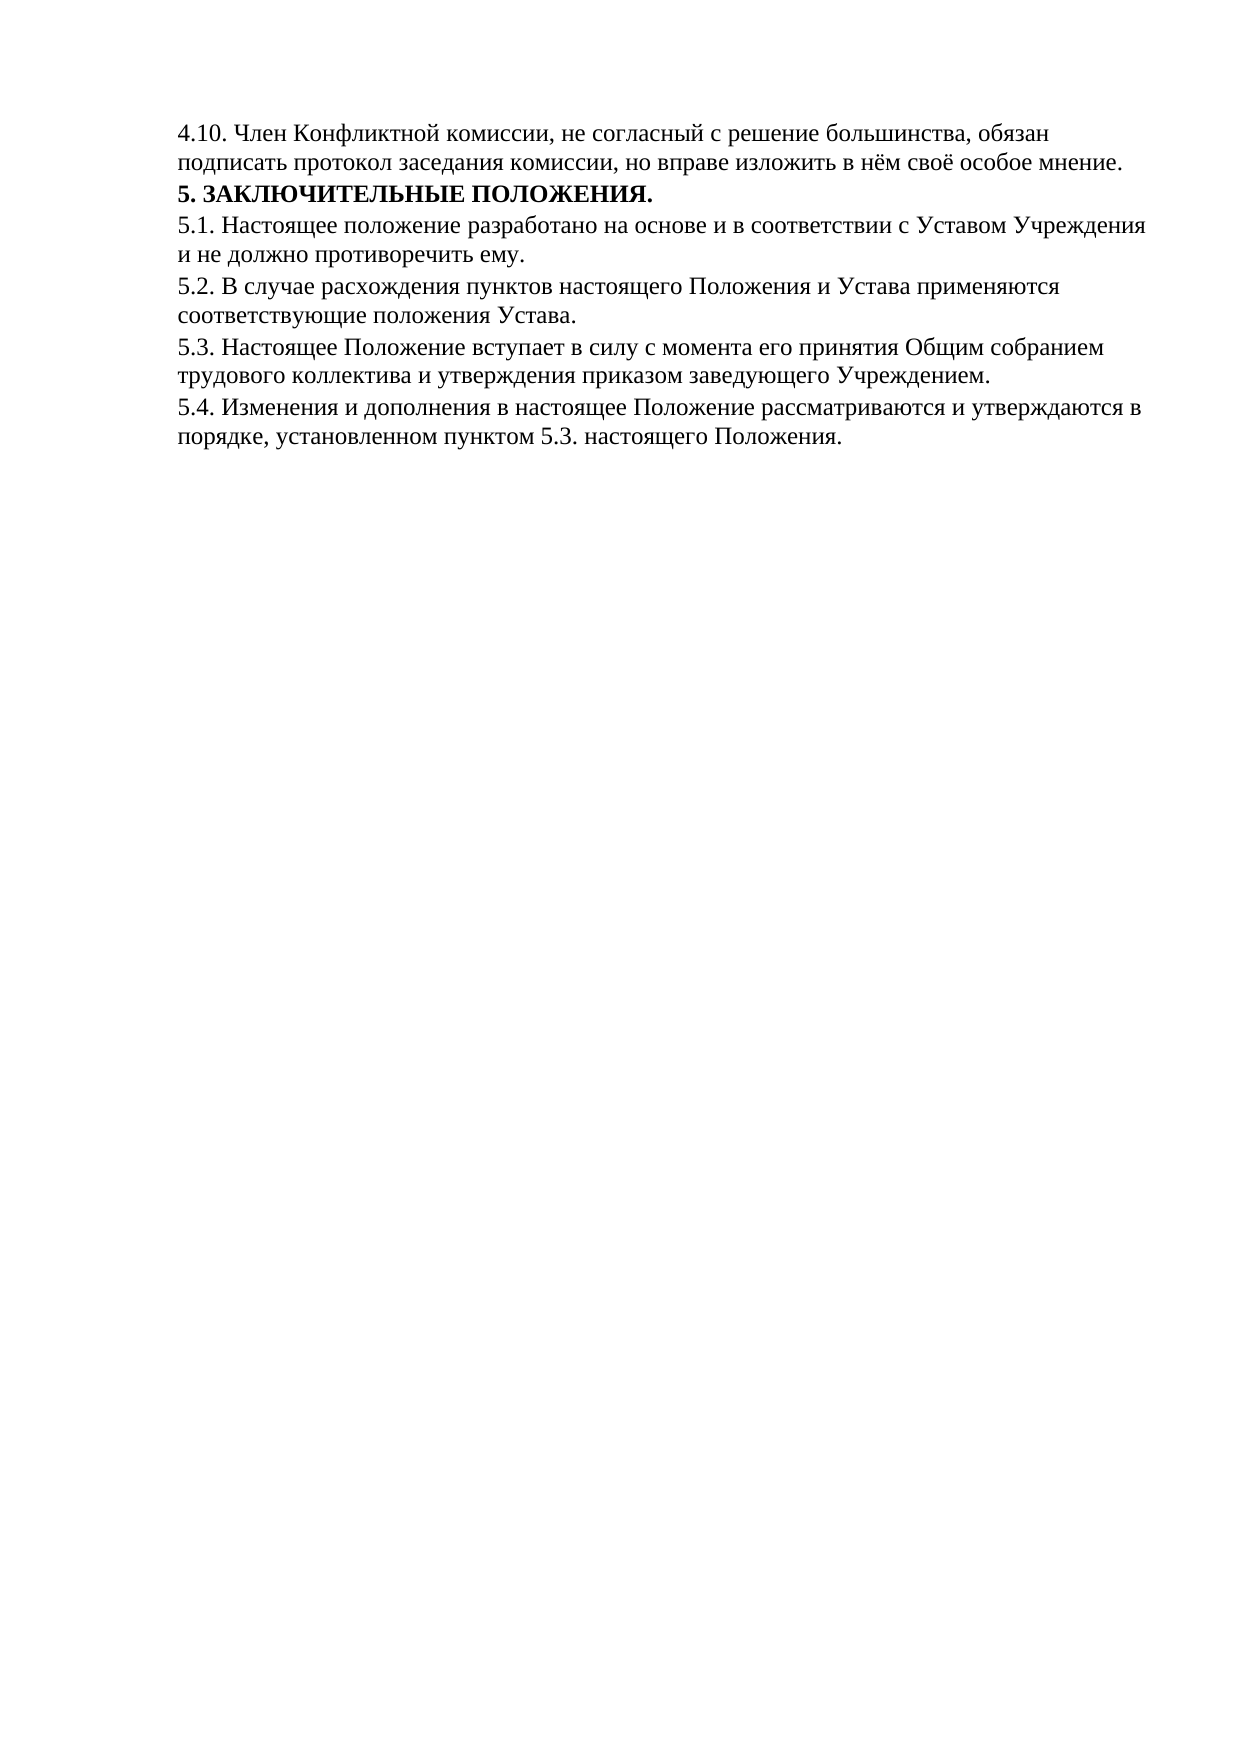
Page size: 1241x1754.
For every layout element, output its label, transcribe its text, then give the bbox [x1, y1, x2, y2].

text 5. ЗАКЛЮЧИТЕЛЬНЫЕ ПОЛОЖЕНИЯ. [177, 179, 1152, 207]
text 5.1. Настоящее положение разработано на основе и в соответствии с Уставом Учреждения и не должно противоречить ему. [177, 211, 1152, 268]
text 4.10. Член Конфликтной комиссии, не согласный с решение большинства, обязан подписать протокол заседания комиссии, но вправе изложить в нём своё особое мнение. [177, 118, 1152, 176]
text 5.4. Изменения и дополнения в настоящее Положение рассматриваются и утверждаются в порядке, установленном пунктом 5.3. настоящего Положения. [177, 392, 1152, 450]
text 5.2. В случае расхождения пунктов настоящего Положения и Устава применяются соответствующие положения Устава. [177, 271, 1152, 329]
text 5.3. Настоящее Положение вступает в силу с момента его принятия Общим собранием трудового коллектива и утверждения приказом заведующего Учреждением. [177, 332, 1152, 389]
